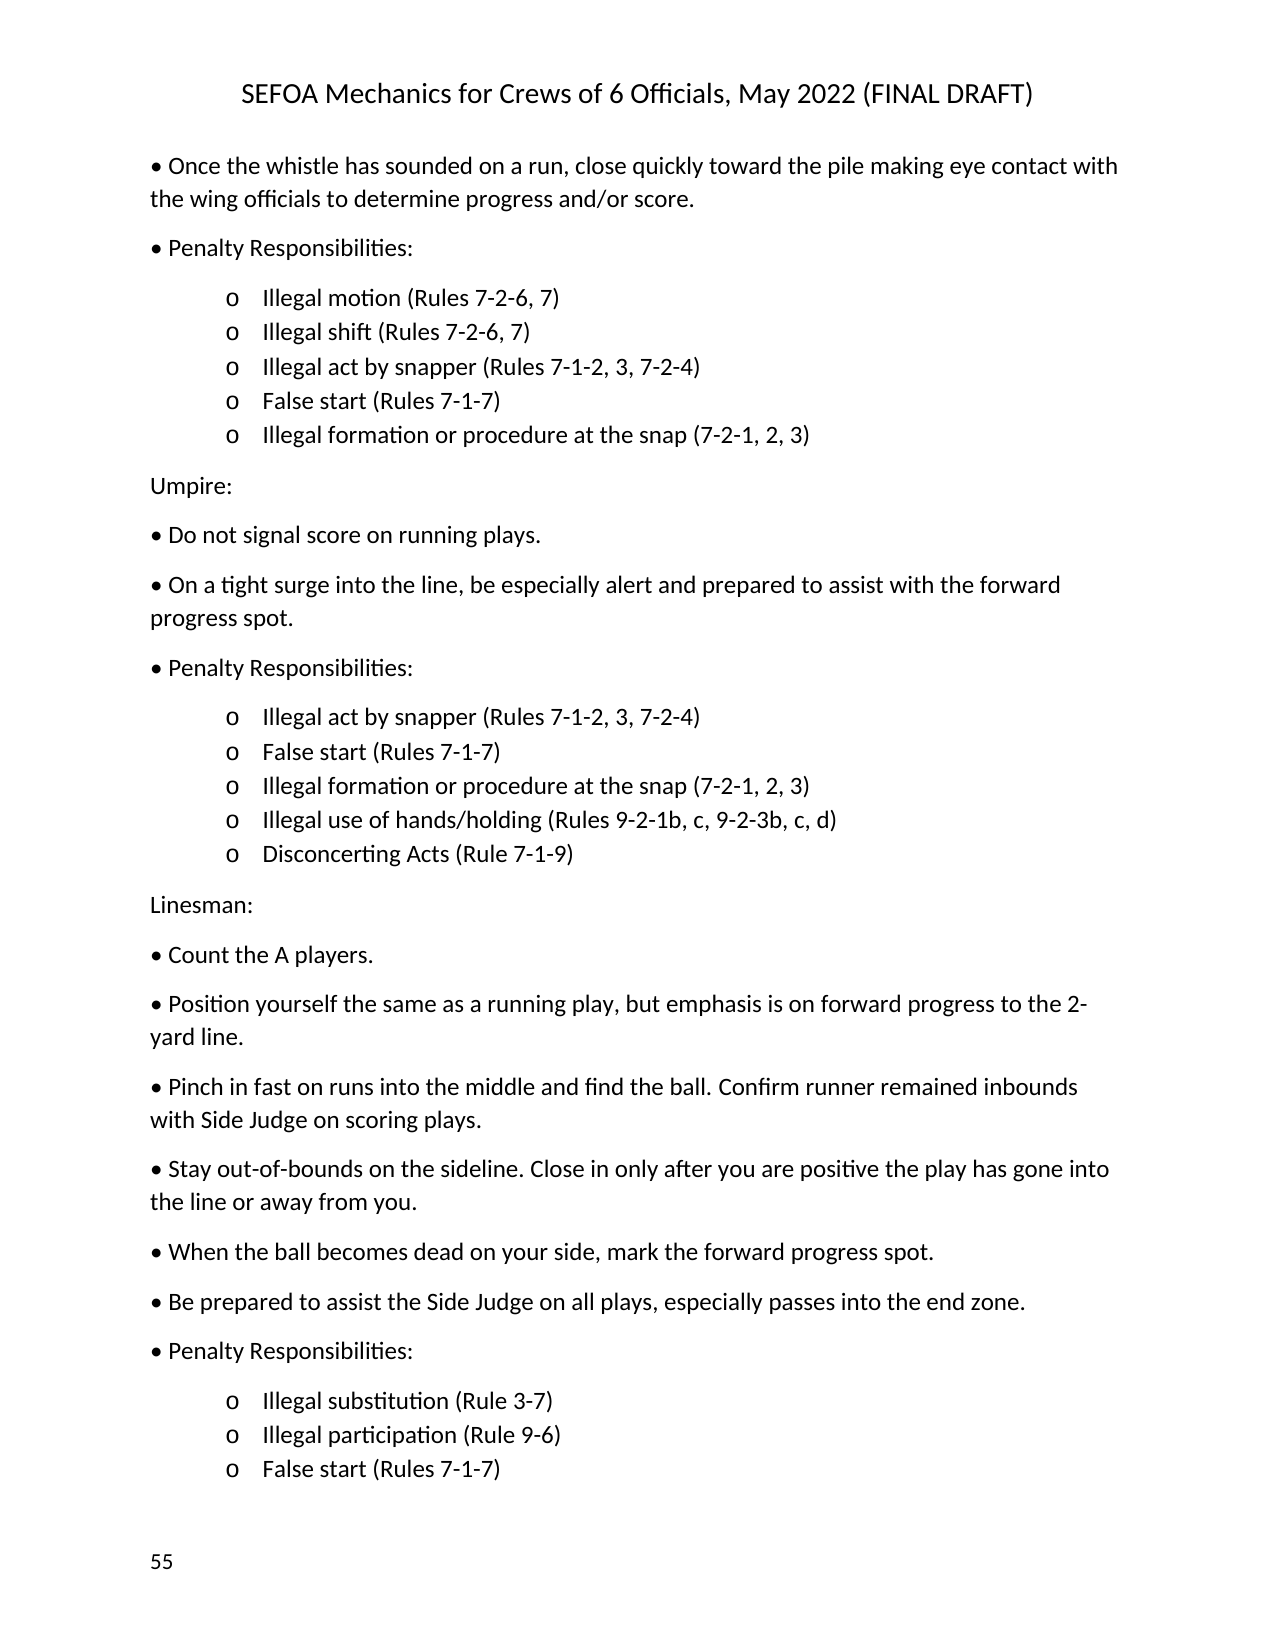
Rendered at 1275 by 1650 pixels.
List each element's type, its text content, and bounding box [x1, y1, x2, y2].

text • On a tight surge into the line, be especially alert and prepared to assist with the forward progress spot. [150, 569, 1125, 633]
text Umpire: [150, 470, 1125, 501]
list Illegal substitution (Rule 3-7) [225, 1385, 1125, 1417]
list False start (Rules 7-1-7) [225, 385, 1125, 417]
text • Count the A players. [150, 939, 1125, 969]
list Illegal act by snapper (Rules 7-1-2, 3, 7-2-4) [225, 701, 1125, 733]
text • Penalty Responsibilities: [150, 1335, 1125, 1366]
text • Do not signal score on running plays. [150, 520, 1125, 550]
list Illegal formation or procedure at the snap (7-2-1, 2, 3) [225, 770, 1125, 802]
list False start (Rules 7-1-7) [225, 1453, 1125, 1485]
text • Penalty Responsibilities: [150, 232, 1125, 263]
text • Pinch in fast on runs into the middle and find the ball. Confirm runner remained inbounds with Side Judge on scoring plays. [150, 1071, 1125, 1134]
text Linesman: [150, 889, 1125, 920]
text • Position yourself the same as a running play, but emphasis is on forward progress to the 2-yard line. [150, 988, 1125, 1052]
text • Once the whistle has sounded on a run, close quickly toward the pile making eye contact with the wing officials to determine progress and/or score. [150, 150, 1125, 213]
list Disconcerting Acts (Rule 7-1-9) [225, 838, 1125, 870]
list Illegal formation or procedure at the snap (7-2-1, 2, 3) [225, 419, 1125, 451]
list False start (Rules 7-1-7) [225, 736, 1125, 767]
text • Penalty Responsibilities: [150, 652, 1125, 682]
list Illegal shift (Rules 7-2-6, 7) [225, 316, 1125, 348]
text • When the ball becomes dead on your side, mark the forward progress spot. [150, 1236, 1125, 1267]
list Illegal use of hands/holding (Rules 9-2-1b, c, 9-2-3b, c, d) [225, 804, 1125, 836]
list Illegal act by snapper (Rules 7-1-2, 3, 7-2-4) [225, 351, 1125, 382]
text • Stay out-of-bounds on the sideline. Close in only after you are positive the play has gone into the line or away from you. [150, 1153, 1125, 1217]
text • Be prepared to assist the Side Judge on all plays, especially passes into the end zone. [150, 1286, 1125, 1316]
list Illegal motion (Rules 7-2-6, 7) [225, 282, 1125, 314]
list Illegal participation (Rule 9-6) [225, 1419, 1125, 1451]
